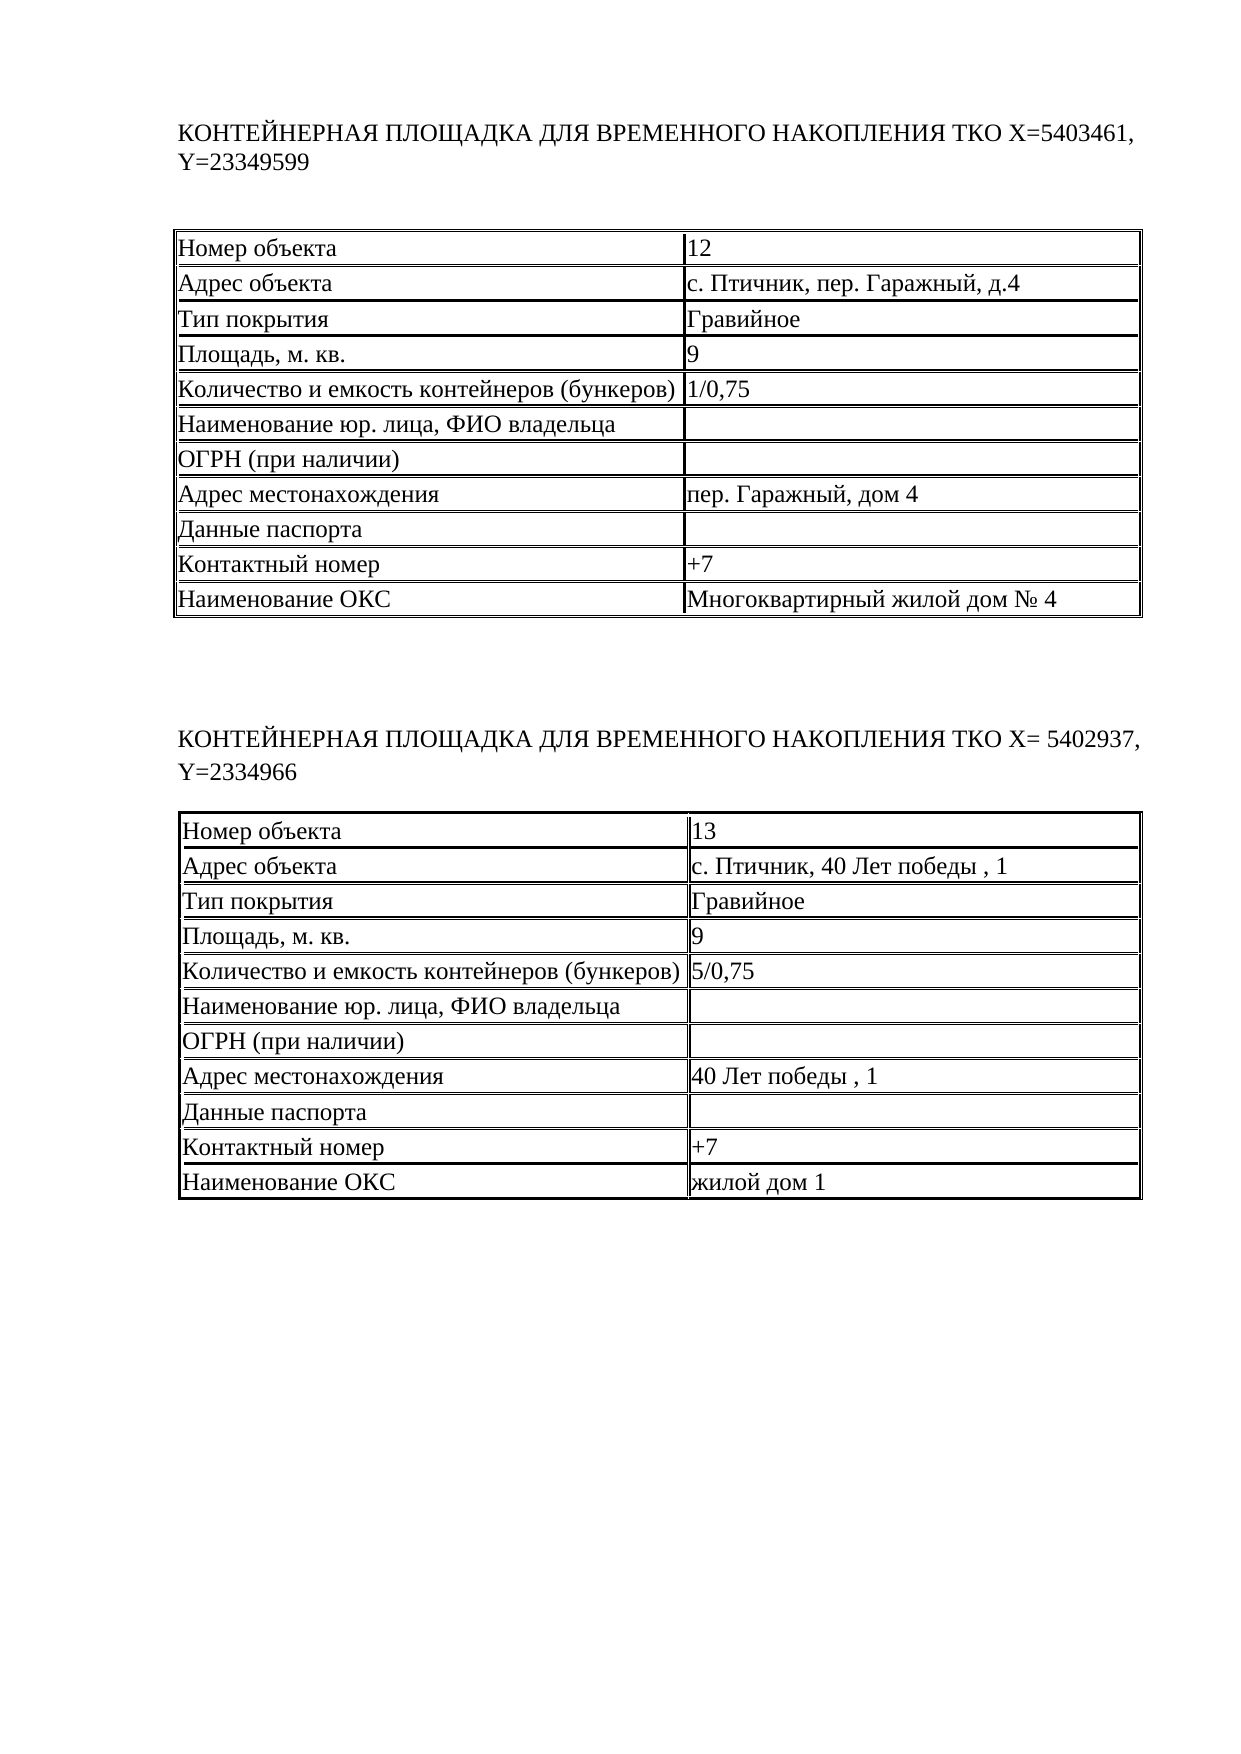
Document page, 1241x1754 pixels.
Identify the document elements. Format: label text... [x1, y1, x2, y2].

table_cell Гравийное [686, 299, 1139, 334]
table_cell [686, 510, 1140, 544]
table_cell ОГРН (при наличии) [177, 439, 683, 474]
table_header Номер объекта [177, 232, 684, 264]
table_header Номер объекта [181, 813, 689, 846]
table_cell c. Птичник, пер. Гаражный, д.4 [684, 264, 1141, 299]
table_cell 40 Лет победы , 1 [689, 1057, 1141, 1092]
table_cell Наименование ОКС [175, 580, 684, 615]
table_cell [686, 404, 1140, 439]
table_cell Адрес объекта [181, 846, 687, 881]
table_cell [691, 986, 1140, 1022]
table_cell ОГРН (при наличии) [180, 1022, 689, 1057]
table_cell Данные паспорта [177, 510, 683, 544]
table_cell 5/0,75 [691, 951, 1140, 986]
table_cell [689, 1092, 1141, 1127]
table_cell Контактный номер [177, 545, 683, 580]
table_cell Контактный номер [180, 1127, 689, 1162]
table_cell Количество и емкость контейнеров (бункеров) [177, 369, 683, 404]
table_cell Количество и емкость контейнеров (бункеров) [181, 951, 687, 986]
table_cell Гравийное [691, 881, 1140, 916]
table_cell c. Птичник, 40 Лет победы , 1 [691, 846, 1139, 881]
table_cell 1/0,75 [686, 369, 1140, 404]
table_cell 9 [691, 916, 1140, 951]
table_header 13 [689, 814, 1139, 846]
table_cell Адрес местонахождения [180, 1057, 689, 1092]
table_cell Наименование ОКС [181, 1162, 689, 1197]
table_cell пер. Гаражный, дом 4 [686, 474, 1140, 509]
table_cell [689, 1022, 1141, 1057]
table_cell Тип покрытия [177, 299, 683, 334]
text КОНТЕЙНЕРНАЯ ПЛОЩАДКА ДЛЯ ВРЕМЕННОГО НАКОПЛЕНИЯ ТКО Х=5403461, Y=23349599 [177, 118, 1152, 204]
table_cell Наименование юр. лица, ФИО владельца [181, 986, 687, 1022]
table_header 12 [684, 232, 1139, 264]
table_cell Данные паспорта [180, 1092, 689, 1127]
table_cell Адрес местонахождения [177, 474, 683, 509]
table_cell +7 [686, 545, 1140, 580]
table_cell Тип покрытия [181, 881, 687, 916]
table_cell Площадь, м. кв. [177, 334, 683, 369]
table_cell Многоквартирный жилой дом № 4 [684, 580, 1141, 615]
table_cell 9 [686, 334, 1139, 369]
table_cell Наименование юр. лица, ФИО владельца [177, 404, 683, 439]
table_cell [686, 439, 1140, 474]
text КОНТЕЙНЕРНАЯ ПЛОЩАДКА ДЛЯ ВРЕМЕННОГО НАКОПЛЕНИЯ ТКО Х= 5402937, Y=2334966 [177, 724, 1152, 786]
table_cell Площадь, м. кв. [181, 916, 687, 951]
table_cell Адрес объекта [175, 264, 684, 299]
table_cell +7 [689, 1127, 1141, 1162]
table_cell жилой дом 1 [689, 1162, 1139, 1197]
